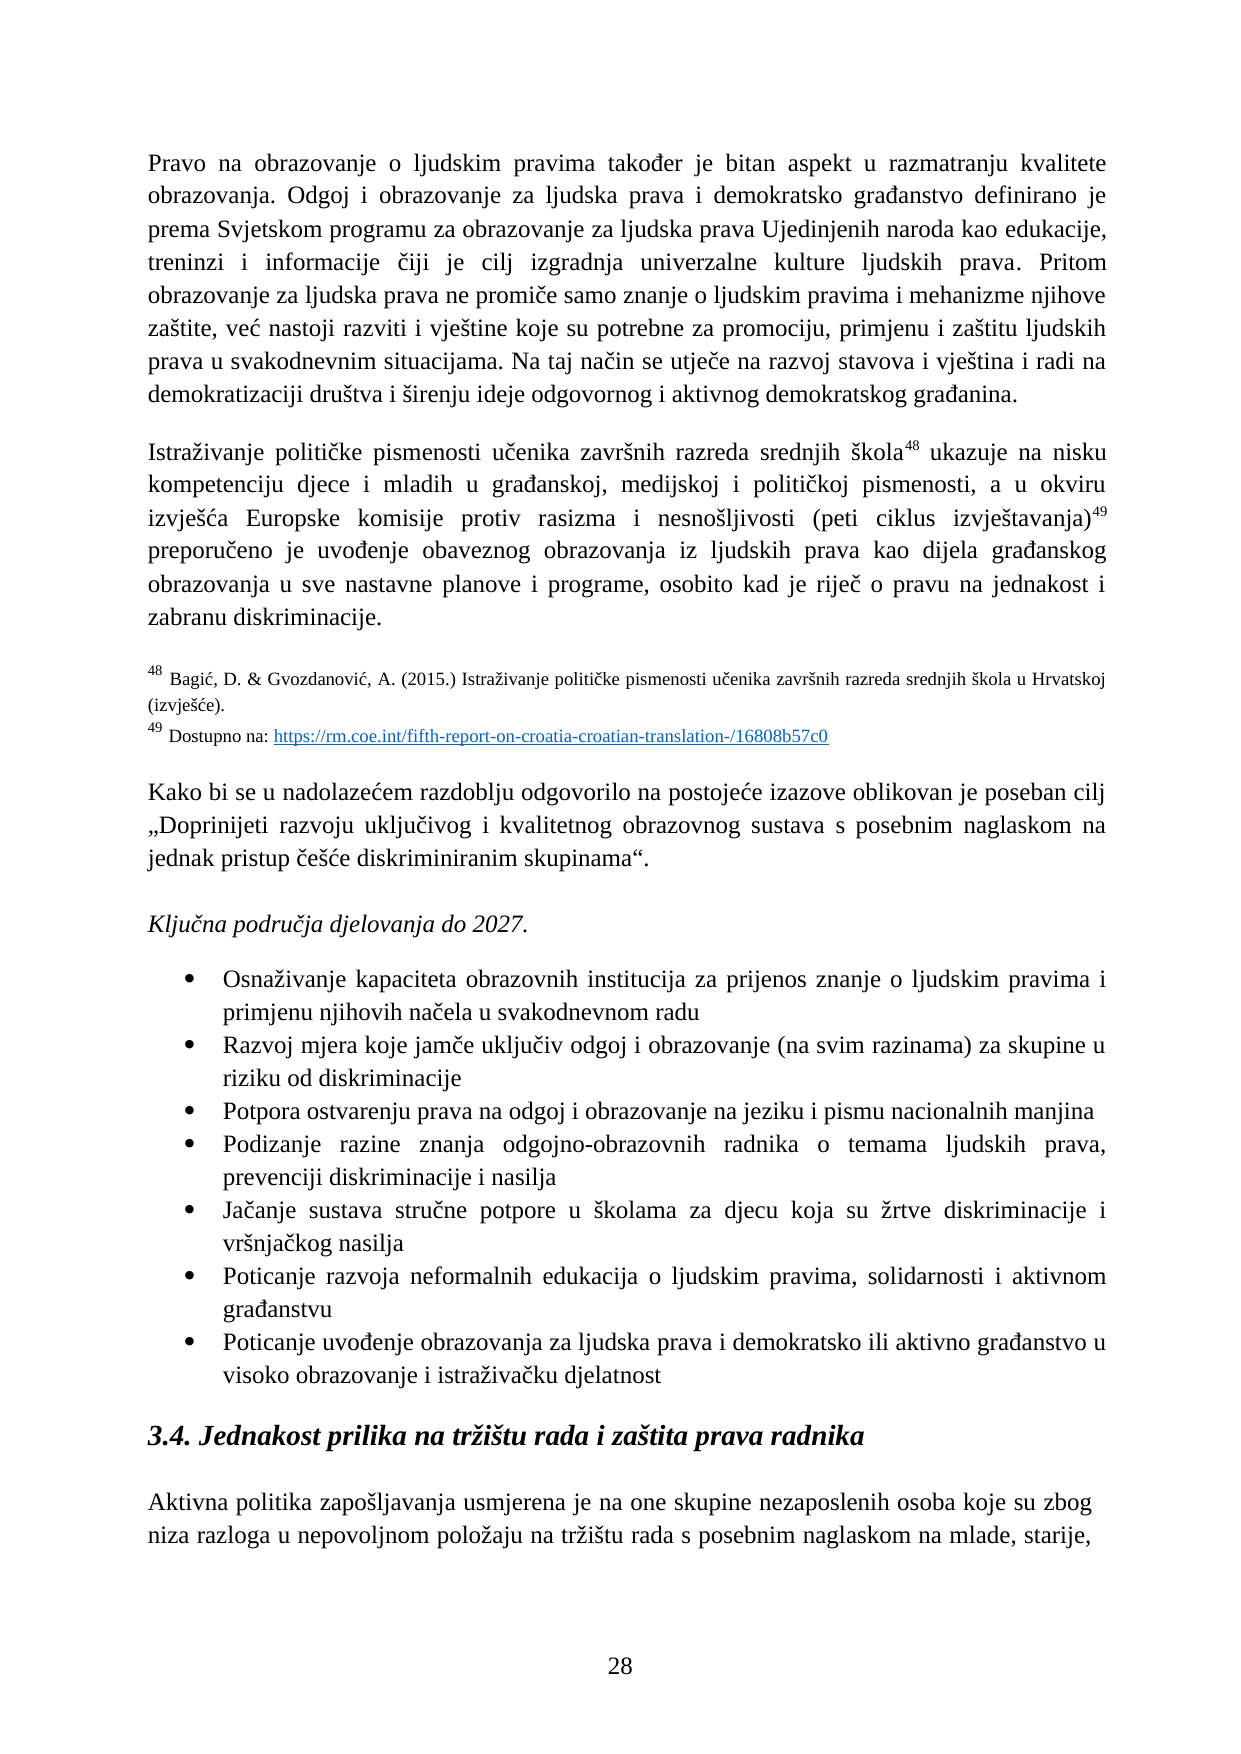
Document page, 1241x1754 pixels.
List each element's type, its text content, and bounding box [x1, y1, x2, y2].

text Pravo na obrazovanje o ljudskim pravima također je bitan aspekt u razmatranju kvalitete obrazovanja. Odgoj i obrazovanje za ljudska prava i demokratsko građanstvo definirano je prema Svjetskom programu za obrazovanje za ljudska prava Ujedinjenih naroda kao edukacije, treninzi i informacije čiji je cilj izgradnja univerzalne kulture ljudskih prava. Pritom obrazovanje za ljudska prava ne promiče samo znanje o ljudskim pravima i mehanizme njihove zaštite, već nastoji razviti i vještine koje su potrebne za promociju, primjenu i zaštitu ljudskih prava u svakodnevnim situacijama. Na taj način se utječe na razvoj stavova i vještina i radi na demokratizaciji društva i širenju ideje odgovornog i aktivnog demokratskog građanina. [148, 148, 1107, 407]
text Ključna područja djelovanja do 2027. [148, 909, 1107, 938]
text 49 Dostupno na: https://rm.coe.int/fifth-report-on-croatia-croatian-translation-/16808b57c0 [148, 719, 1107, 748]
list Potpora ostvarenju prava na odgoj i obrazovanje na jeziku i pismu nacionalnih manjina [185, 1096, 1107, 1125]
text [148, 1487, 1093, 1548]
text Kako bi se u nadolazećem razdoblju odgovorilo na postojeće izazove oblikovan je poseban cilj „Doprinijeti razvoju uključivog i kvalitetnog obrazovnog sustava s posebnim naglaskom na jednak pristup češće diskriminiranim skupinama“. [148, 777, 1107, 872]
list Razvoj mjera koje jamče uključiv odgoj i obrazovanje (na svim razinama) za skupine u riziku od diskriminacije [185, 1030, 1107, 1092]
list Podizanje razine znanja odgojno-obrazovnih radnika o temama ljudskih prava, prevenciji diskriminacije i nasilja [185, 1129, 1107, 1191]
list Poticanje razvoja neformalnih edukacija o ljudskim pravima, solidarnosti i aktivnom građanstvu [185, 1261, 1107, 1323]
list Jačanje sustava stručne potpore u školama za djecu koja su žrtve diskriminacije i vršnjačkog nasilja [185, 1195, 1107, 1257]
list Poticanje uvođenje obrazovanja za ljudska prava i demokratsko ili aktivno građanstvo u visoko obrazovanje i istraživačku djelatnost [185, 1327, 1107, 1389]
list Osnaživanje kapaciteta obrazovnih institucija za prijenos znanje o ljudskim pravima i primjenu njihovih načela u svakodnevnom radu [185, 964, 1107, 1026]
subtitle 3.4. Jednakost prilika na tržištu rada i zaštita prava radnika [148, 1418, 1093, 1452]
text Istraživanje političke pismenosti učenika završnih razreda srednjih škola48 ukazuje na nisku kompetenciju djece i mladih u građanskoj, medijskoj i političkoj pismenosti, a u okviru izvješća Europske komisije protiv rasizma i nesnošljivosti (peti ciklus izvještavanja)49 preporučeno je uvođenje obaveznog obrazovanja iz ljudskih prava kao dijela građanskog obrazovanja u sve nastavne planove i programe, osobito kad je riječ o pravu na jednakost i zabranu diskriminacije. [148, 437, 1107, 630]
text 48 Bagić, D. & Gvozdanović, A. (2015.) Istraživanje političke pismenosti učenika završnih razreda srednjih škola u Hrvatskoj (izvješće). [148, 662, 1107, 716]
